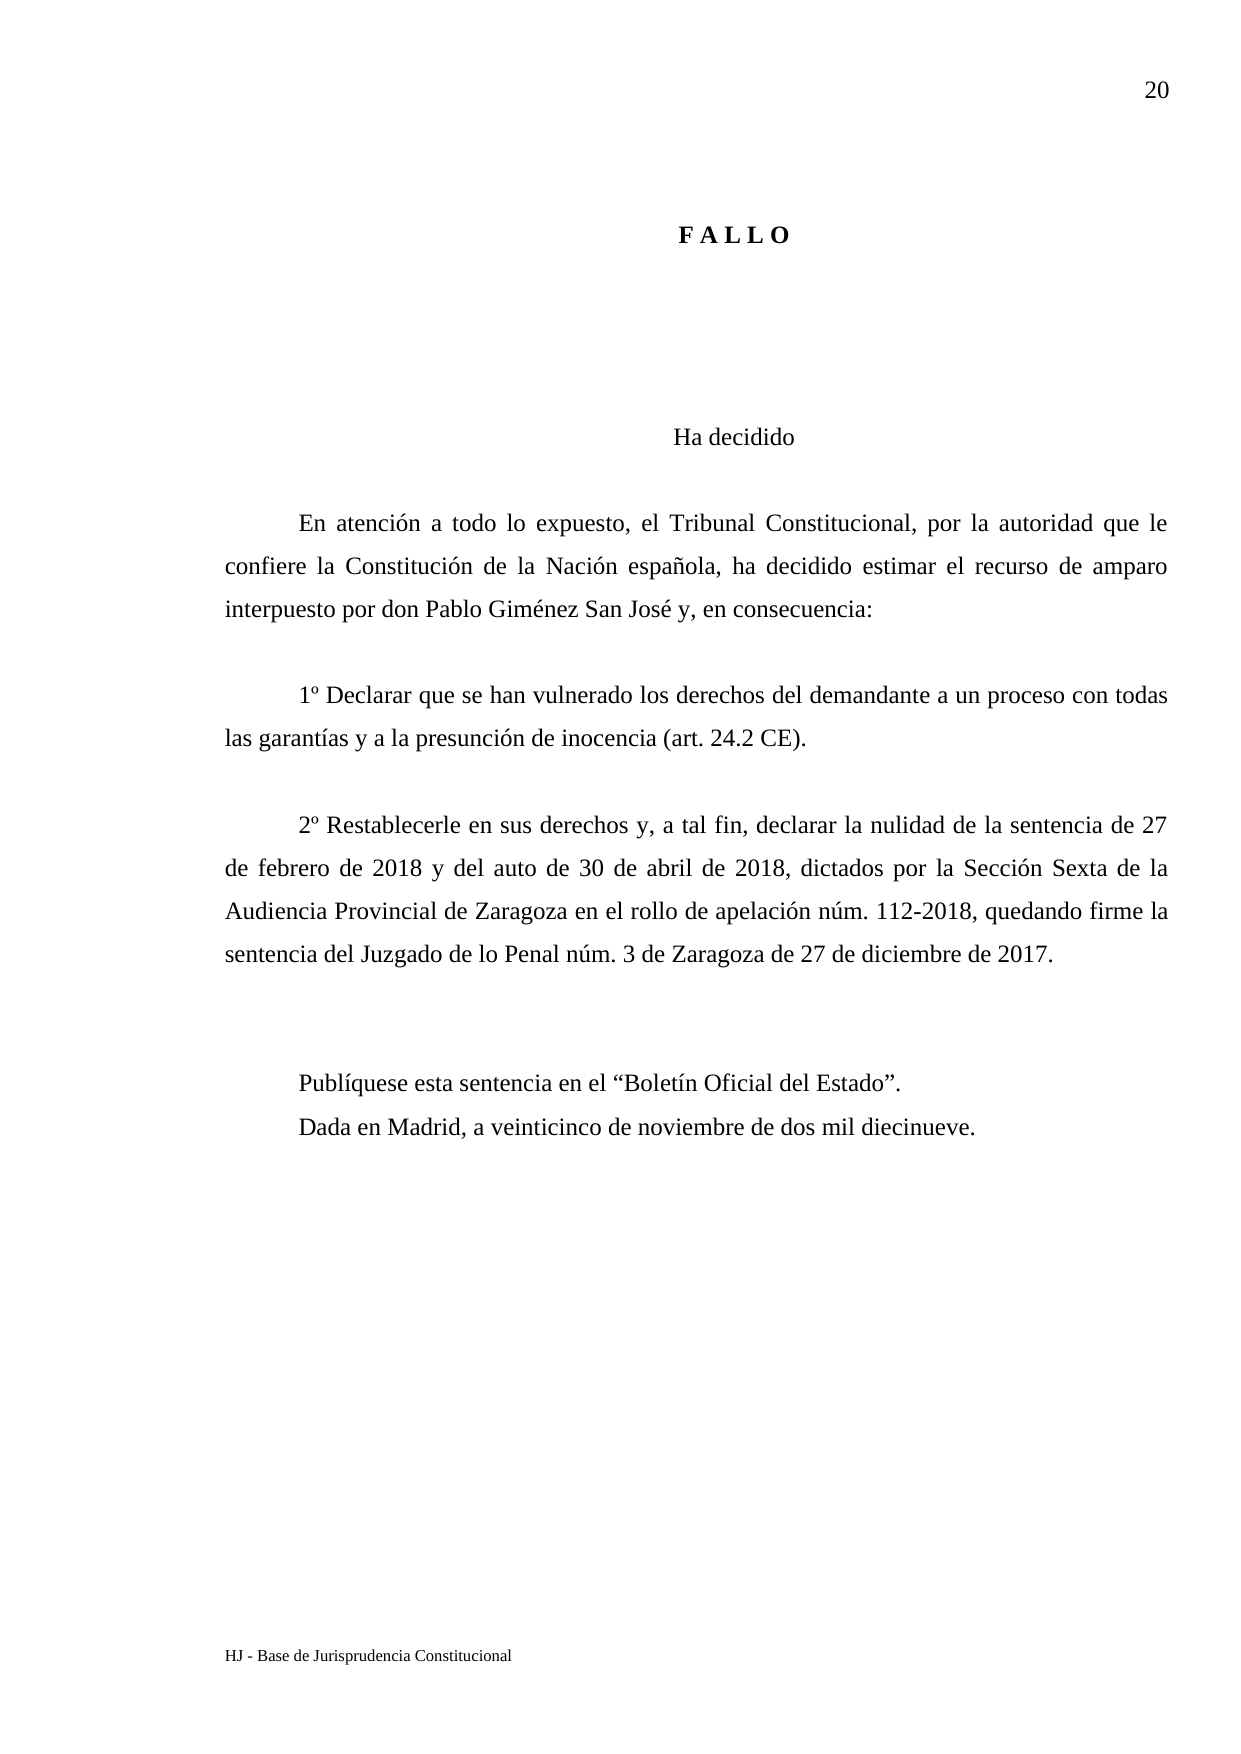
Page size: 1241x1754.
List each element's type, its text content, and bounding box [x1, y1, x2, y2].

text 1º Declarar que se han vulnerado los derechos del demandante a un proceso con todas las garantías y a la presunción de inocencia (art. 24.2 CE). [224, 680, 1169, 752]
text 2º Restablecerle en sus derechos y, a tal fin, declarar la nulidad de la sentencia de 27 de febrero de 2018 y del auto de 30 de abril de 2018, dictados por la Sección Sexta de la Audiencia Provincial de Zaragoza en el rollo de apelación núm. 112-2018, quedando firme la sentencia del Juzgado de lo Penal núm. 3 de Zaragoza de 27 de diciembre de 2017. [224, 810, 1169, 968]
text Publíquese esta sentencia en el “Boletín Oficial del Estado”. [224, 1068, 1169, 1097]
text Ha decidido [224, 422, 1169, 450]
text Dada en Madrid, a veinticinco de noviembre de dos mil diecinueve. [224, 1112, 1169, 1140]
text En atención a todo lo expuesto, el Tribunal Constitucional, por la autoridad que le confiere la Constitución de la Nación española, ha decidido estimar el recurso de amparo interpuesto por don Pablo Giménez San José y, en consecuencia: [224, 508, 1169, 623]
subtitle F A L L O [224, 220, 1169, 249]
